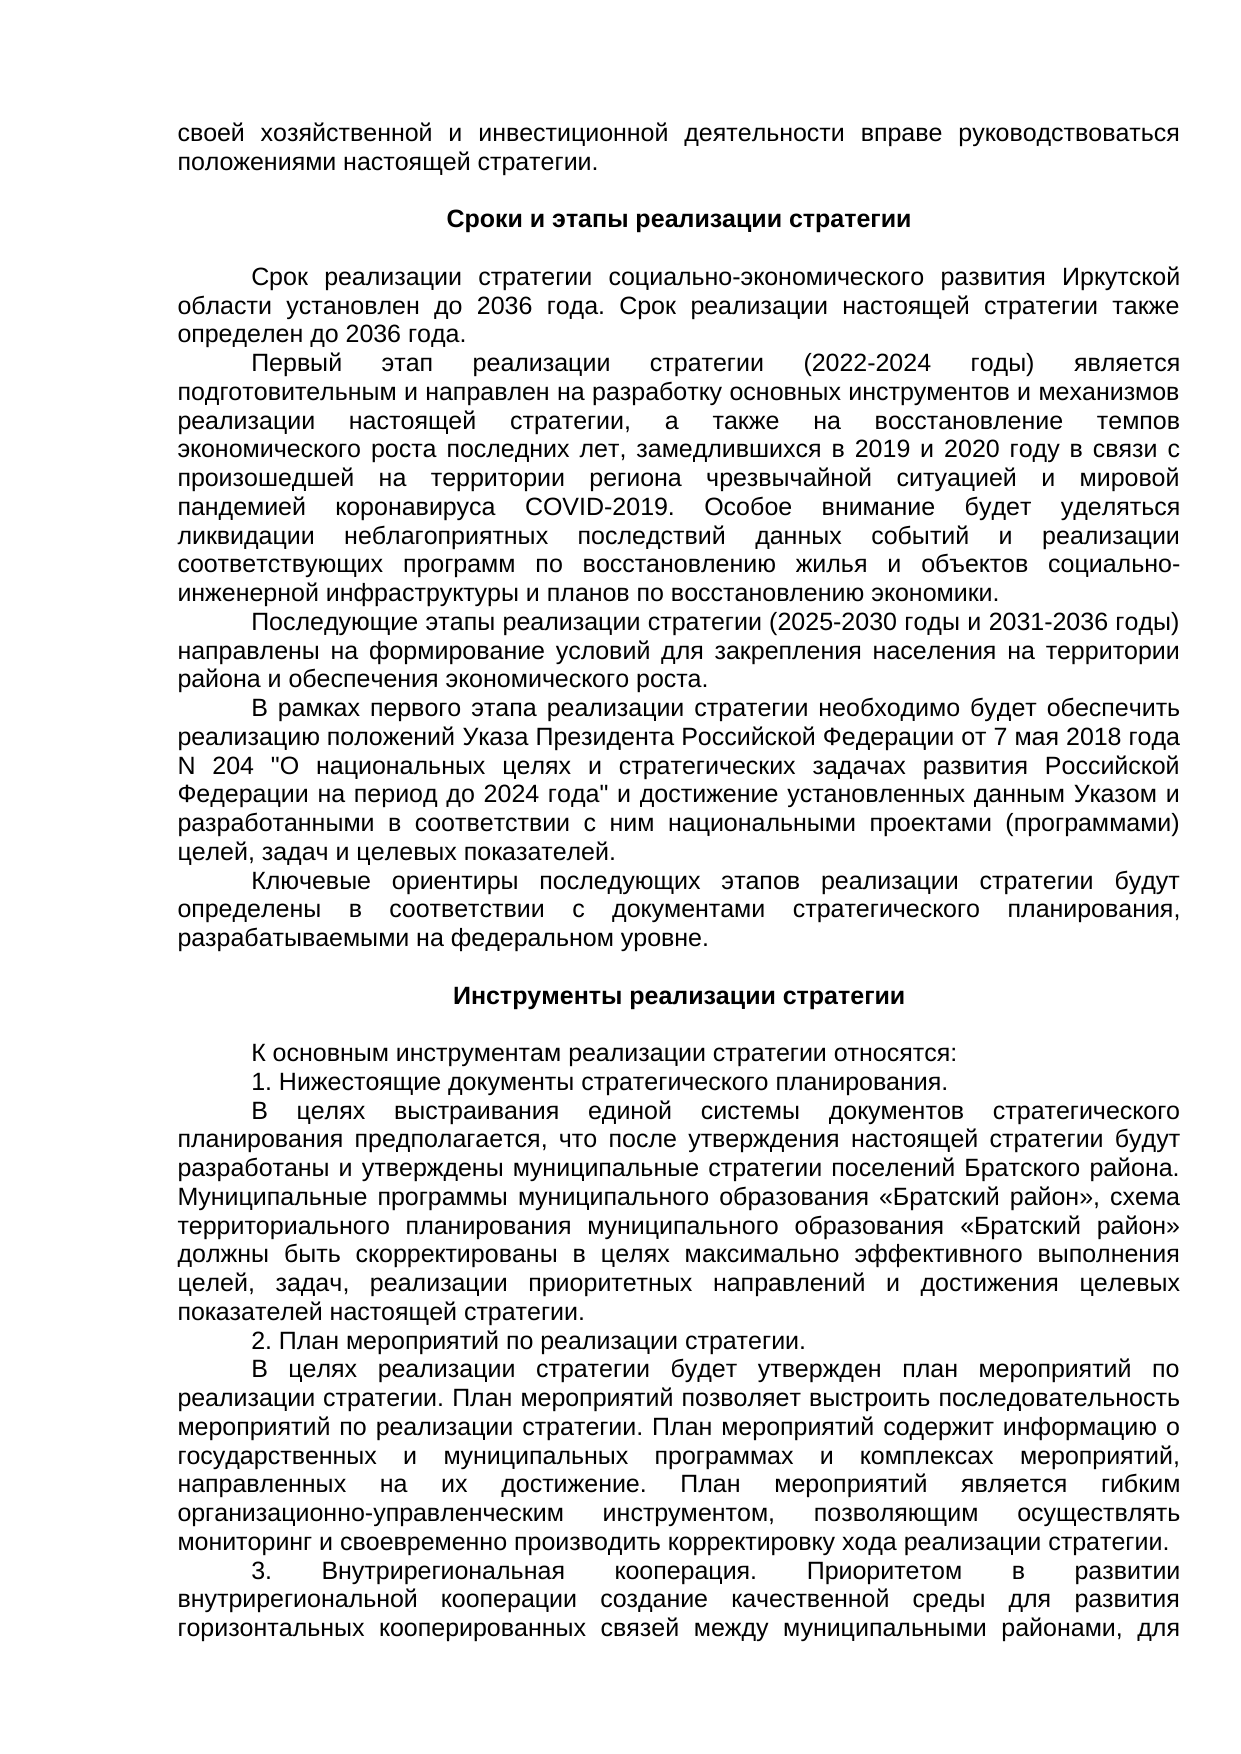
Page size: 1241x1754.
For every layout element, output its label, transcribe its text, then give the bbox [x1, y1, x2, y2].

text Первый этап реализации стратегии (2022-2024 годы) является подготовительным и направлен на разработку основных инструментов и механизмов реализации настоящей стратегии, а также на восстановление темпов экономического роста последних лет, замедлившихся в 2019 и 2020 году в связи с произошедшей на территории региона чрезвычайной ситуацией и мировой пандемией коронавируса COVID-2019. Особое внимание будет уделяться ликвидации неблагоприятных последствий данных событий и реализации соответствующих программ по восстановлению жилья и объектов социально-инженерной инфраструктуры и планов по восстановлению экономики. [177, 348, 1181, 607]
text К основным инструментам реализации стратегии относятся: [177, 1038, 1181, 1067]
text 1. Нижестоящие документы стратегического планирования. [177, 1067, 1181, 1096]
text Срок реализации стратегии социально-экономического развития Иркутской области установлен до 2036 года. Срок реализации настоящей стратегии также определен до 2036 года. [177, 262, 1181, 348]
text В целях реализации стратегии будет утвержден план мероприятий по реализации стратегии. План мероприятий позволяет выстроить последовательность мероприятий по реализации стратегии. План мероприятий содержит информацию о государственных и муниципальных программах и комплексах мероприятий, направленных на их достижение. План мероприятий является гибким организационно-управленческим инструментом, позволяющим осуществлять мониторинг и своевременно производить корректировку хода реализации стратегии. [177, 1354, 1181, 1556]
text В целях выстраивания единой системы документов стратегического планирования предполагается, что после утверждения настоящей стратегии будут разработаны и утверждены муниципальные стратегии поселений Братского района. Муниципальные программы муниципального образования «Братский район», схема территориального планирования муниципального образования «Братский район» должны быть скорректированы в целях максимально эффективного выполнения целей, задач, реализации приоритетных направлений и достижения целевых показателей настоящей стратегии. [177, 1096, 1181, 1326]
text 2. План мероприятий по реализации стратегии. [177, 1326, 1181, 1354]
text Ключевые ориентиры последующих этапов реализации стратегии будут определены в соответствии с документами стратегического планирования, разрабатываемыми на федеральном уровне. [177, 866, 1181, 952]
text В рамках первого этапа реализации стратегии необходимо будет обеспечить реализацию положений Указа Президента Российской Федерации от 7 мая 2018 года N 204 "О национальных целях и стратегических задачах развития Российской Федерации на период до 2024 года" и достижение установленных данным Указом и разработанными в соответствии с ним национальными проектами (программами) целей, задач и целевых показателей. [177, 693, 1181, 866]
text Последующие этапы реализации стратегии (2025-2030 годы и 2031-2036 годы) направлены на формирование условий для закрепления населения на территории района и обеспечения экономического роста. [177, 607, 1181, 693]
text Инструменты реализации стратегии [177, 981, 1181, 1009]
text Сроки и этапы реализации стратегии [177, 204, 1181, 233]
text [177, 118, 1181, 176]
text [177, 1556, 1181, 1642]
